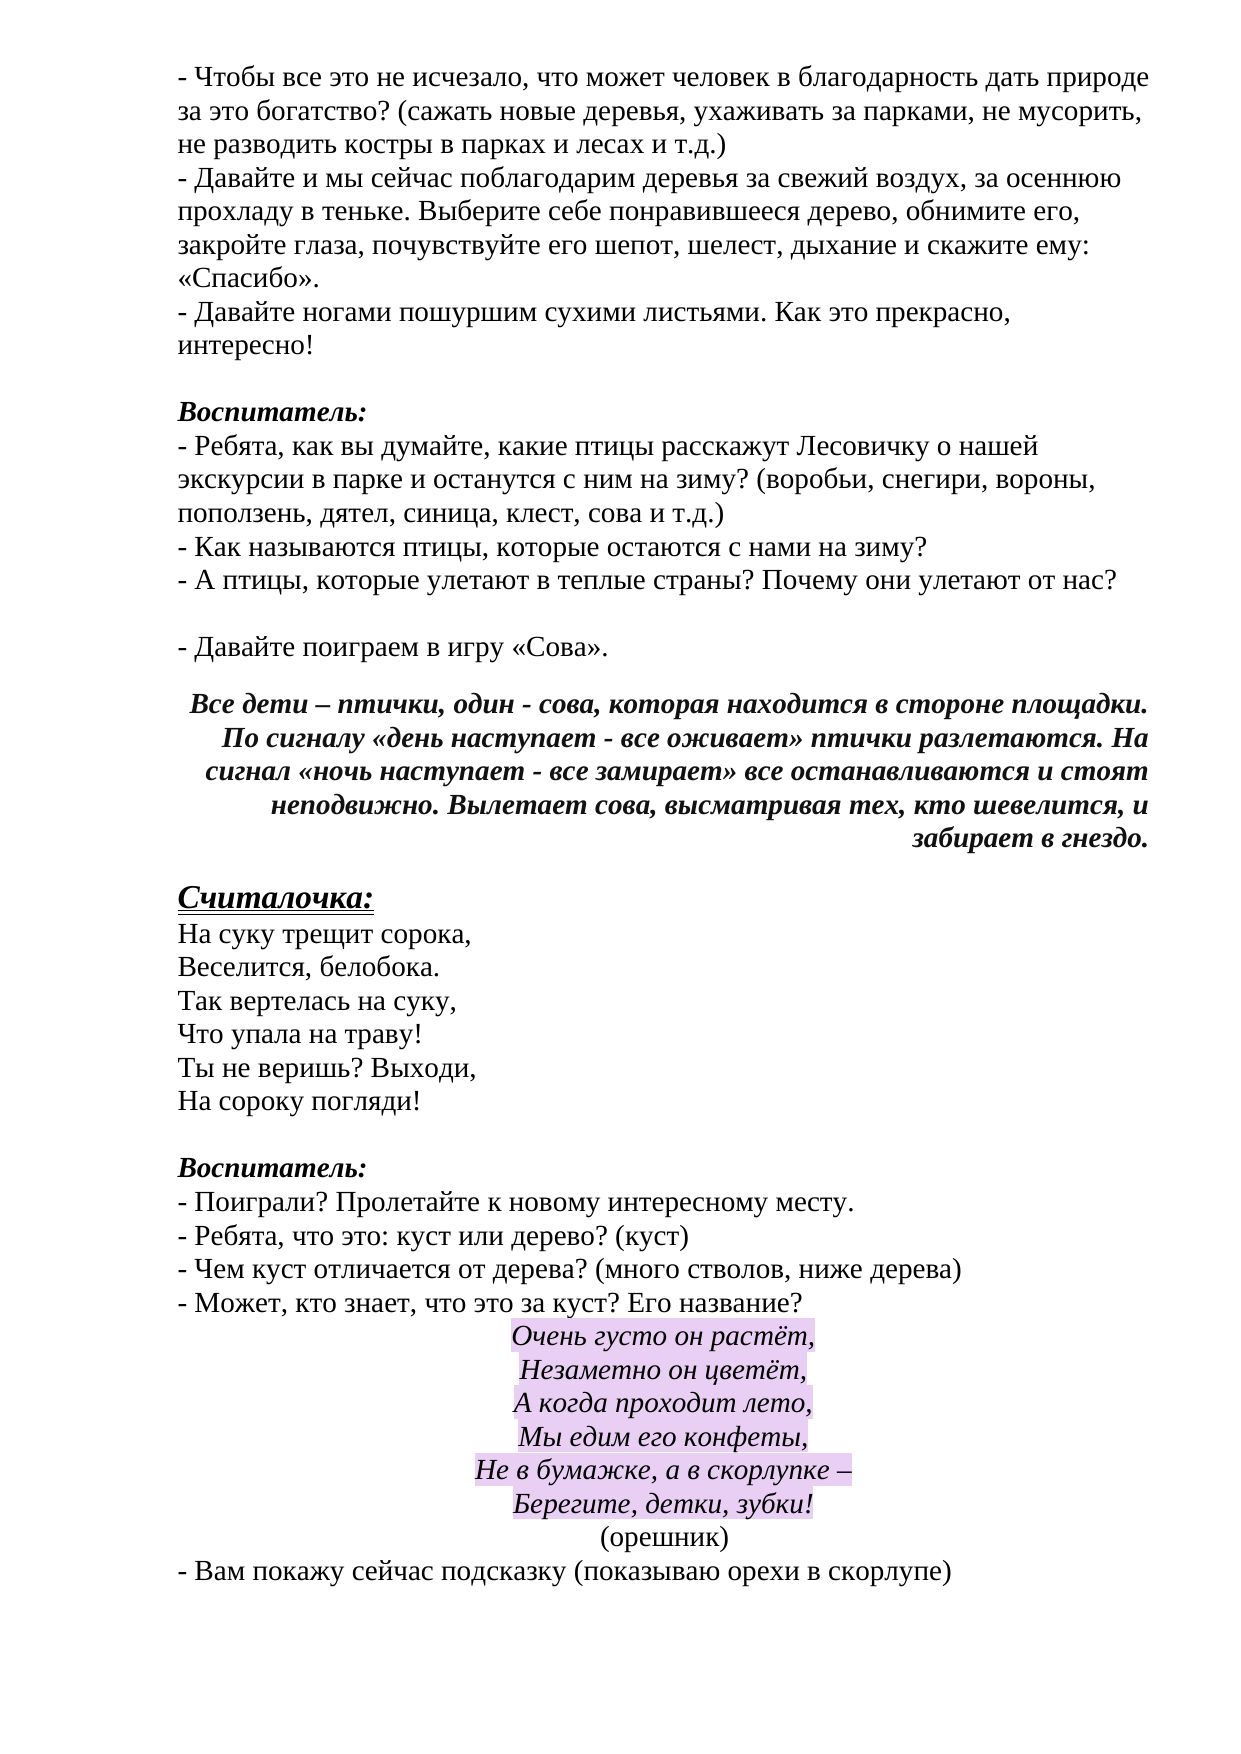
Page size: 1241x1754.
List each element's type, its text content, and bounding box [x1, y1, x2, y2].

text Так вертелась на суку, [177, 983, 1152, 1016]
text - Давайте поиграем в игру «Сова». [177, 629, 1152, 663]
text - Может, кто знает, что это за куст? Его название? [177, 1285, 1152, 1318]
text - Поиграли? Пролетайте к новому интересному месту. [177, 1184, 1152, 1218]
text - Вам покажу сейчас подсказку (показываю орехи в скорлупе) [177, 1553, 1152, 1587]
text - Ребята, что это: куст или дерево? (куст) [177, 1218, 1152, 1251]
text - А птицы, которые улетают в теплые страны? Почему они улетают от нас? [177, 562, 1152, 596]
text Ты не веришь? Выходи, [177, 1050, 1152, 1083]
text - Чем куст отличается от дерева? (много стволов, ниже дерева) [177, 1251, 1152, 1285]
text - Давайте ногами пошуршим сухими листьями. Как это прекрасно, интересно! [177, 294, 1152, 361]
text Воспитатель: [177, 394, 1152, 428]
text На суку трещит сорока, [177, 916, 1152, 949]
text - Чтобы все это не исчезало, что может человек в благодарность дать природе за это богатство? (сажать новые деревья, ухаживать за парками, не мусорить, не разводить костры в парках и лесах и т.д.) [177, 59, 1152, 160]
text Веселится, белобока. [177, 949, 1152, 983]
text Что упала на траву! [177, 1016, 1152, 1050]
text Считалочка: [177, 877, 1152, 916]
text Воспитатель: [177, 1151, 1152, 1184]
text - Ребята, как вы думайте, какие птицы расскажут Лесовичку о нашей экскурсии в парке и останутся с ним на зиму? (воробьи, снегири, вороны, поползень, дятел, синица, клест, сова и т.д.) [177, 428, 1152, 529]
text (орешник) [177, 1519, 1152, 1553]
text Все дети – птички, один - сова, которая находится в стороне площадки. По сигналу «день наступает - все оживает» птички разлетаются. На сигнал «ночь наступает - все замирает» все останавливаются и стоят неподвижно. Вылетает сова, высматривая тех, кто шевелится, и забирает в гнездо. [177, 686, 1152, 854]
text На сороку погляди! [177, 1083, 1152, 1117]
text Очень густо он растёт, Незаметно он цветёт, А когда проходит лето, Мы едим его конфеты, Не в бумажке, а в скорлупке – Берегите, детки, зубки! [177, 1318, 1152, 1519]
text - Давайте и мы сейчас поблагодарим деревья за свежий воздух, за осеннюю прохладу в теньке. Выберите себе понравившееся дерево, обнимите его, закройте глаза, почувствуйте его шепот, шелест, дыхание и скажите ему: «Спасибо». [177, 160, 1152, 294]
text - Как называются птицы, которые остаются с нами на зиму? [177, 529, 1152, 562]
